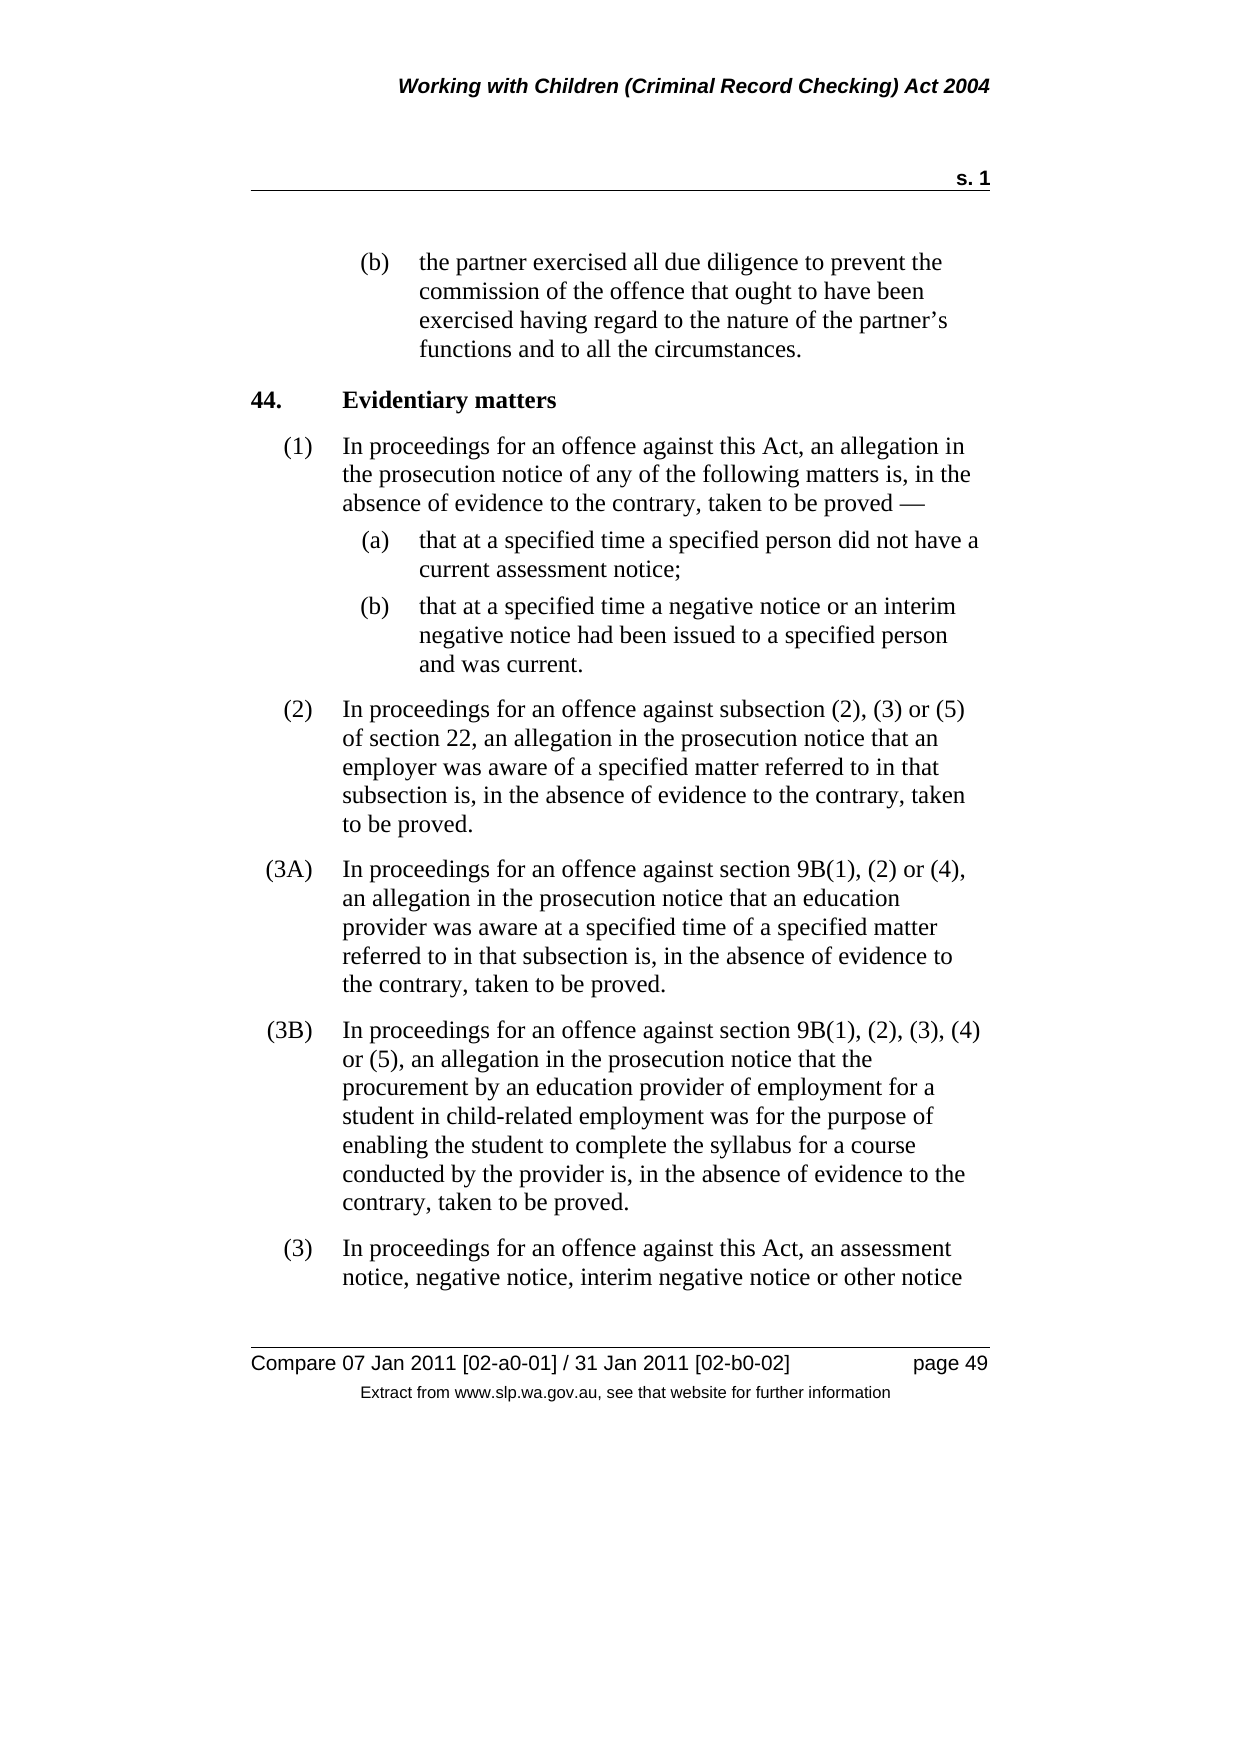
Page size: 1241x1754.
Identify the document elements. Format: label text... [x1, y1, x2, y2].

text (2) In proceedings for an offence against subsection (2), (3) or (5) of section 22, an allegation in the prosecution notice that an employer was aware of a specified matter referred to in that subsection is, in the absence of evidence to the contrary, taken to be proved. [251, 694, 990, 838]
text (1) In proceedings for an offence against this Act, an allegation in the prosecution notice of any of the following matters is, in the absence of evidence to the contrary, taken to be proved — [251, 431, 990, 517]
text (3B) In proceedings for an offence against section 9B(1), (2), (3), (4) or (5), an allegation in the prosecution notice that the procurement by an education provider of employment for a student in child-related employment was for the purpose of enabling the student to complete the syllabus for a course conducted by the provider is, in the absence of evidence to the contrary, taken to be proved. [251, 1015, 990, 1216]
text (3A) In proceedings for an offence against section 9B(1), (2) or (4), an allegation in the prosecution notice that an education provider was aware at a specified time of a specified matter referred to in that subsection is, in the absence of evidence to the contrary, taken to be proved. [251, 854, 990, 998]
text (b) that at a specified time a negative notice or an interim negative notice had been issued to a specified person and was current. [251, 591, 990, 677]
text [251, 1233, 990, 1290]
text (a) that at a specified time a specified person did not have a current assessment notice; [251, 525, 990, 583]
subtitle 44. Evidentiary matters [251, 385, 990, 414]
text (b) the partner exercised all due diligence to prevent the commission of the offence that ought to have been exercised having regard to the nature of the partner’s functions and to all the circumstances. [251, 247, 990, 362]
